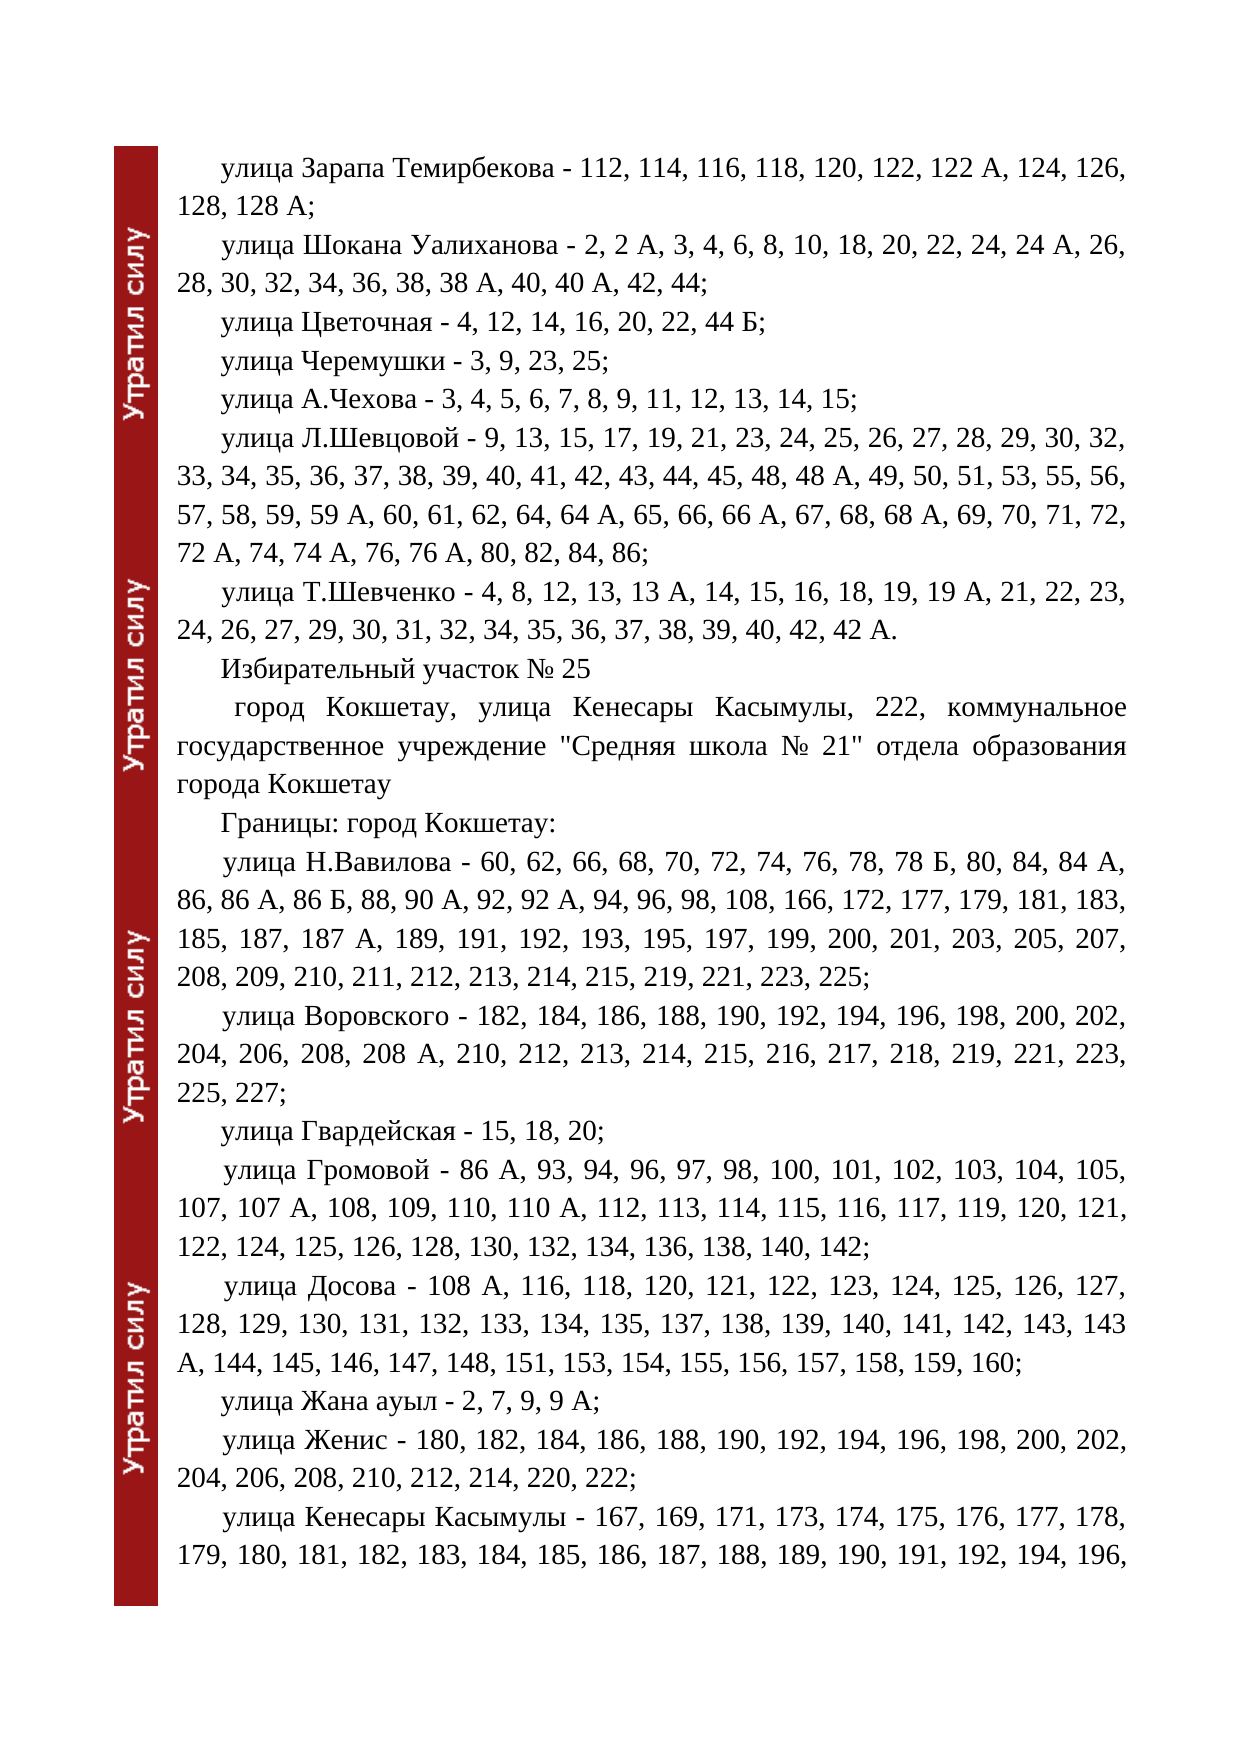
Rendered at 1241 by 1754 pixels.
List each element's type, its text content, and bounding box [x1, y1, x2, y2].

picture [114, 1417, 158, 1422]
picture [114, 800, 158, 805]
picture [114, 222, 158, 227]
text Границы: город Кокшетау: [112, 805, 1128, 839]
picture [114, 299, 158, 304]
picture [114, 993, 158, 998]
picture [114, 415, 158, 420]
text улица А.Чехова - 3, 4, 5, 6, 7, 8, 9, 11, 12, 13, 14, 15; [112, 381, 1128, 415]
picture [114, 684, 158, 689]
picture [114, 376, 158, 381]
picture [114, 1378, 158, 1383]
text улица Черемушки - 3, 9, 23, 25; [112, 343, 1128, 376]
text улица Жана ауыл - 2, 7, 9, 9 А; [112, 1383, 1128, 1417]
picture [114, 839, 158, 844]
text улица Н.Вавилова - 60, 62, 66, 68, 70, 72, 74, 76, 78, 78 Б, 80, 84, 84 А, 86, 86 А, 86 Б, 88, 90 А, 92, 92 А, 94, 96, 98, 108, 166, 172, 177, 179, 181, 183, 185, 187, 187 А, 189, 191, 192, 193, 195, 197, 199, 200, 201, 203, 205, 207, 208, 209, 210, 211, 212, 213, 214, 215, 219, 221, 223, 225; [112, 844, 1128, 993]
text улица Громовой - 86 А, 93, 94, 96, 97, 98, 100, 101, 102, 103, 104, 105, 107, 107 А, 108, 109, 110, 110 А, 112, 113, 114, 115, 116, 117, 119, 120, 121, 122, 124, 125, 126, 128, 130, 132, 134, 136, 138, 140, 142; [112, 1152, 1128, 1263]
picture [114, 146, 158, 150]
text улица Л.Шевцовой - 9, 13, 15, 17, 19, 21, 23, 24, 25, 26, 27, 28, 29, 30, 32, 33, 34, 35, 36, 37, 38, 39, 40, 41, 42, 43, 44, 45, 48, 48 А, 49, 50, 51, 53, 55, 56, 57, 58, 59, 59 А, 60, 61, 62, 64, 64 А, 65, 66, 66 А, 67, 68, 68 А, 69, 70, 71, 72, 72 А, 74, 74 А, 76, 76 А, 80, 82, 84, 86; [112, 420, 1128, 569]
text улица Цветочная - 4, 12, 14, 16, 20, 22, 44 Б; [112, 304, 1128, 338]
text город Кокшетау, улица Кенесары Касымулы, 222, коммунальное государственное учреждение "Средняя школа № 21" отдела образования города Кокшетау [112, 689, 1128, 800]
text улица Досова - 108 А, 116, 118, 120, 121, 122, 123, 124, 125, 126, 127, 128, 129, 130, 131, 132, 133, 134, 135, 137, 138, 139, 140, 141, 142, 143, 143 А, 144, 145, 146, 147, 148, 151, 153, 154, 155, 156, 157, 158, 159, 160; [112, 1268, 1128, 1378]
text улица Т.Шевченко - 4, 8, 12, 13, 13 А, 14, 15, 16, 18, 19, 19 А, 21, 22, 23, 24, 26, 27, 29, 30, 31, 32, 34, 35, 36, 37, 38, 39, 40, 42, 42 А. [112, 574, 1128, 646]
text Избирательный участок № 25 [112, 651, 1128, 684]
text улица Зарапа Темирбекова - 112, 114, 116, 118, 120, 122, 122 А, 124, 126, 128, 128 А; [112, 150, 1128, 222]
text улица Женис - 180, 182, 184, 186, 188, 190, 192, 194, 196, 198, 200, 202, 204, 206, 208, 210, 212, 214, 220, 222; [112, 1422, 1128, 1494]
picture [114, 569, 158, 574]
picture [114, 338, 158, 343]
text улица Гвардейская - 15, 18, 20; [112, 1113, 1128, 1147]
picture [114, 1494, 158, 1499]
picture [114, 1147, 158, 1152]
picture [114, 1108, 158, 1113]
picture [114, 646, 158, 651]
text улица Шокана Уалиханова - 2, 2 А, 3, 4, 6, 8, 10, 18, 20, 22, 24, 24 А, 26, 28, 30, 32, 34, 36, 38, 38 А, 40, 40 А, 42, 44; [112, 227, 1128, 299]
picture [114, 1263, 158, 1268]
picture [114, 1571, 158, 1606]
text улица Воровского - 182, 184, 186, 188, 190, 192, 194, 196, 198, 200, 202, 204, 206, 208, 208 А, 210, 212, 213, 214, 215, 216, 217, 218, 219, 221, 223, 225, 227; [112, 998, 1128, 1108]
